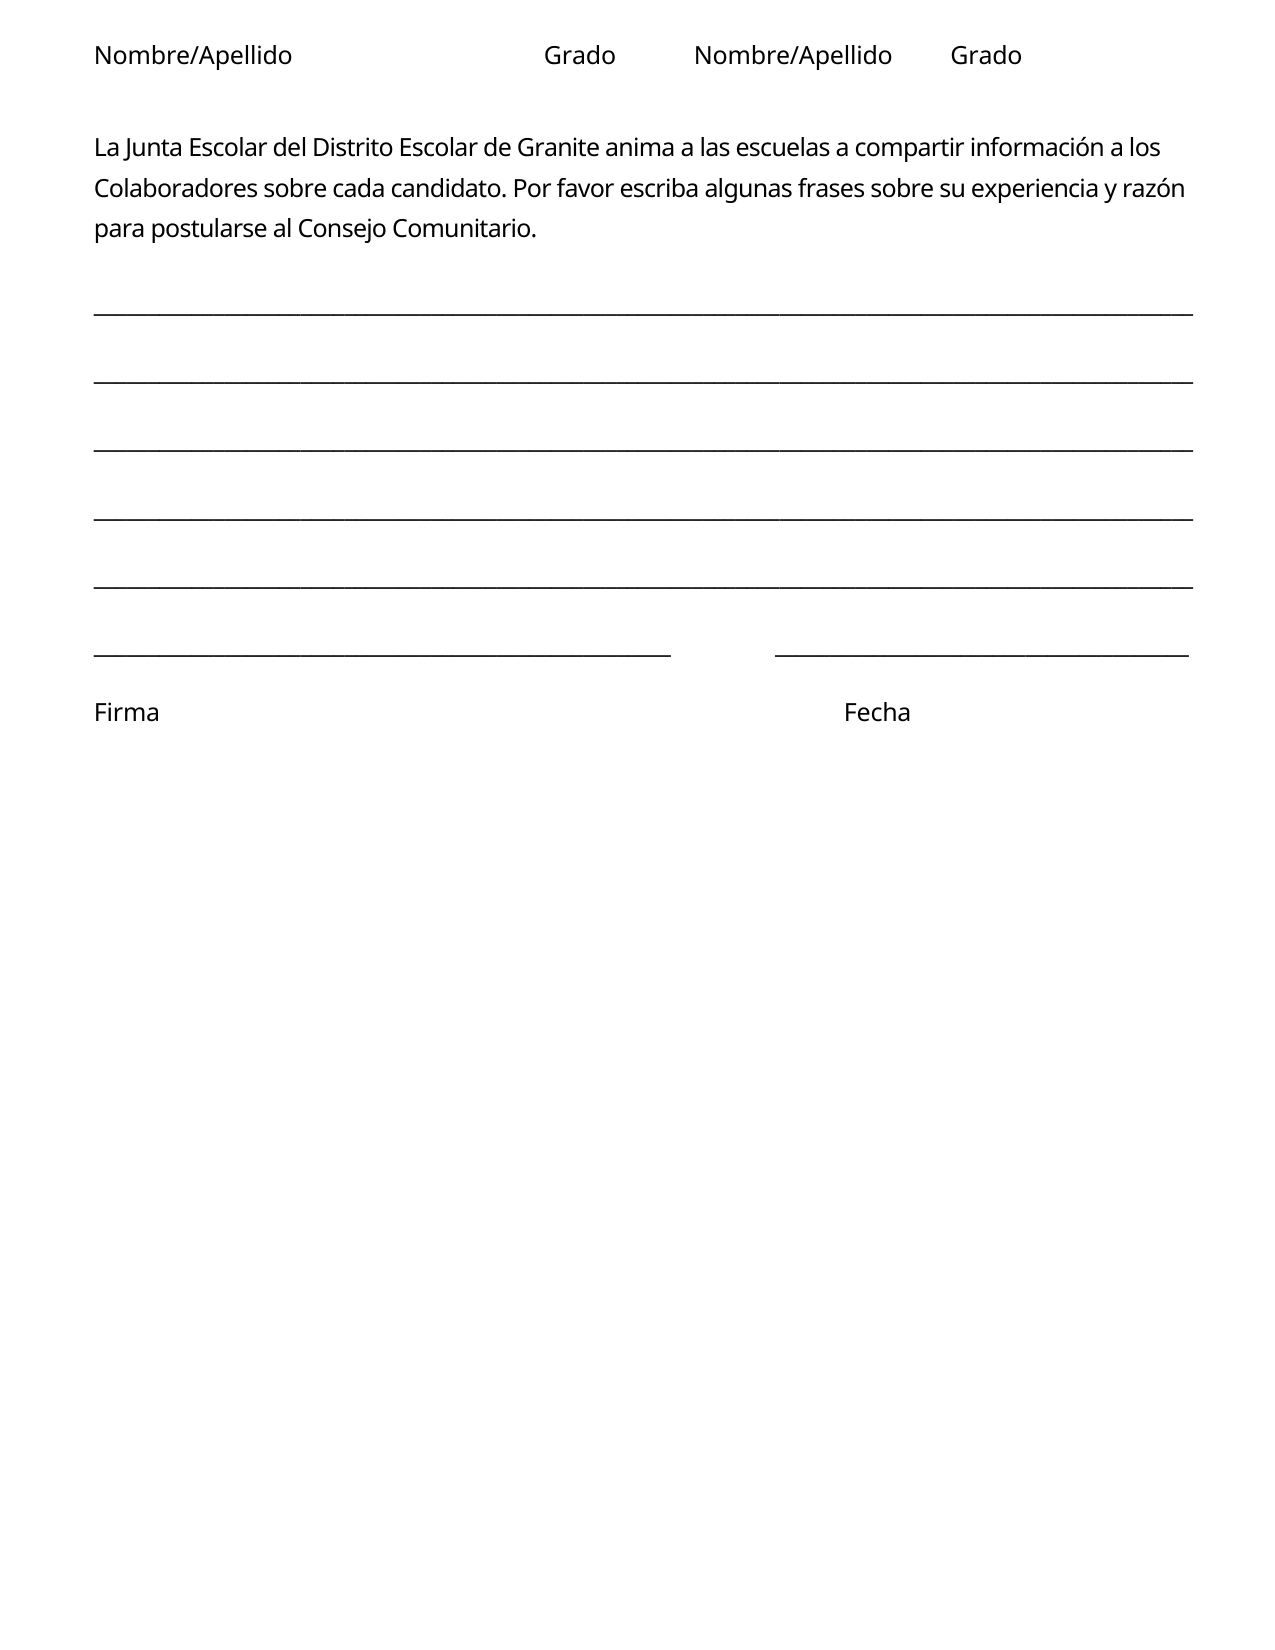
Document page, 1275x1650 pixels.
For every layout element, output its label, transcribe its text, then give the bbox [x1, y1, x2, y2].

text Nombre/Apellido Grado Nombre/Apellido Grado [94, 37, 1200, 72]
text Firma Fecha [94, 695, 1200, 729]
text ______________________________________________________________________________________________________________________________________________________________________________________________________________________________________________________________________________________________________________________________________________________________________________________________________________________________________________________________________________________________________________________________________________________________________________ ______________________________________ [94, 286, 1200, 661]
text La Junta Escolar del Distrito Escolar de Granite anima a las escuelas a compartir información a los Colaboradores sobre cada candidato. Por favor escriba algunas frases sobre su experiencia y razón para postularse al Consejo Comunitario. [94, 129, 1200, 245]
